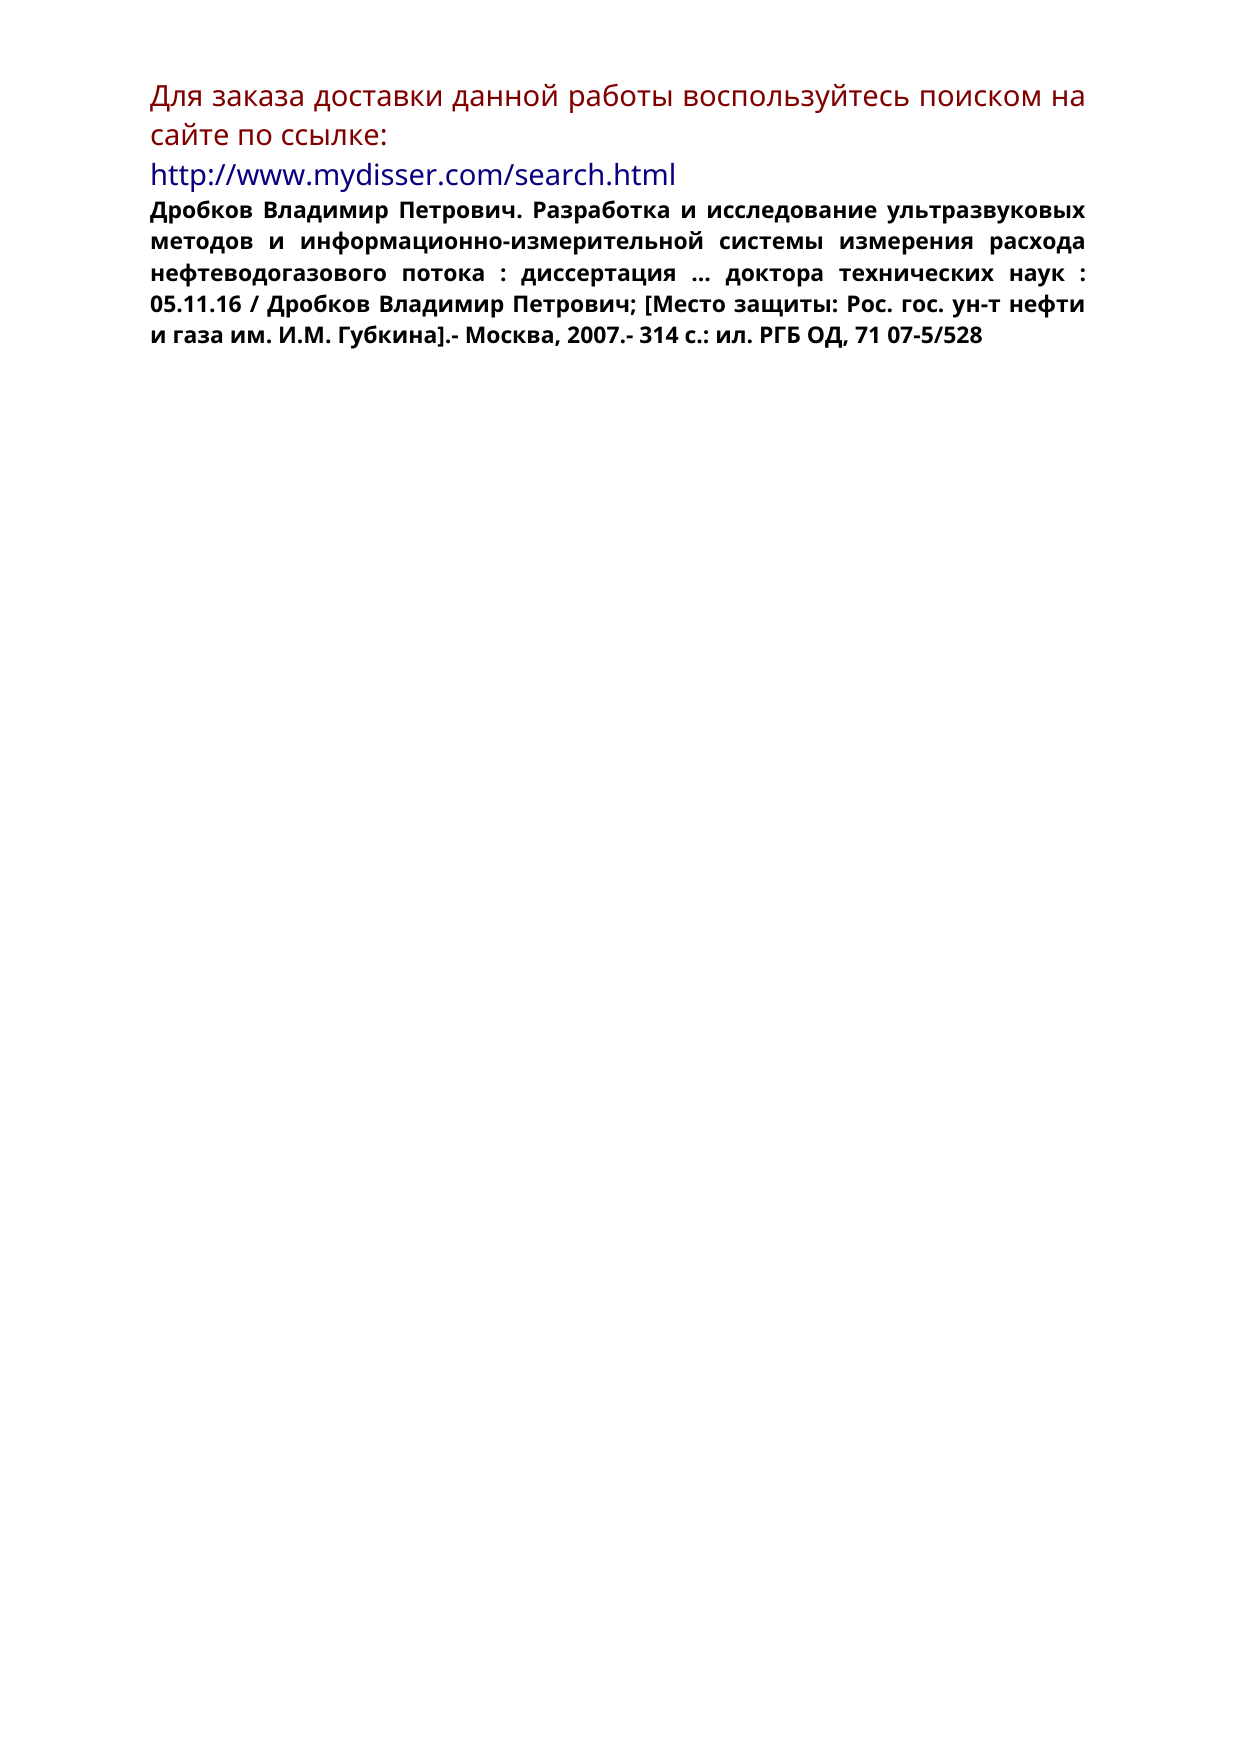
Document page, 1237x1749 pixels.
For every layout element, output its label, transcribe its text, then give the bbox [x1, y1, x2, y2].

text Дробков Владимир Петрович. Разработка и исследование ультразвуковых методов и информационно-измерительной системы измерения расхода нефтеводогазового потока : диссертация ... доктора технических наук : 05.11.16 / Дробков Владимир Петрович; [Место защиты: Рос. гос. ун-т нефти и газа им. И.М. Губкина].- Москва, 2007.- 314 с.: ил. РГБ ОД, 71 07-5/528 [150, 194, 1086, 350]
